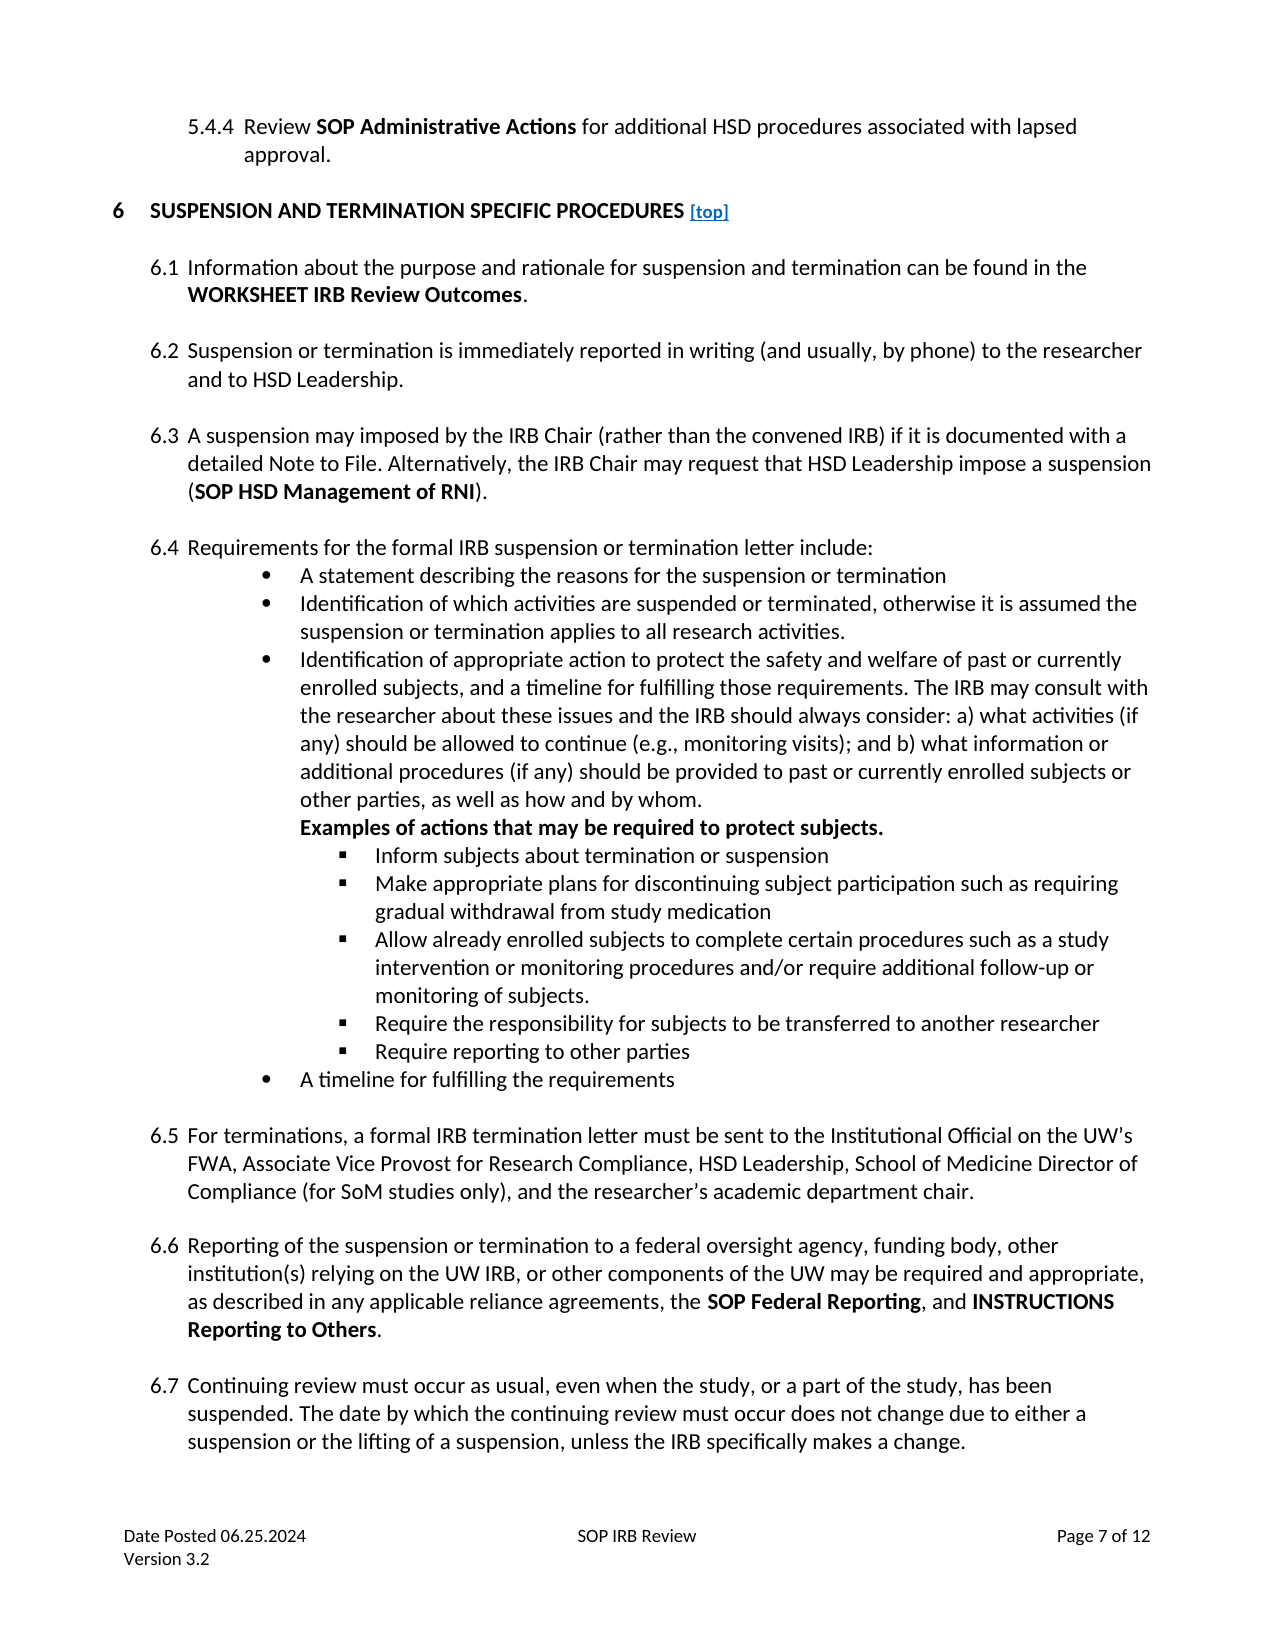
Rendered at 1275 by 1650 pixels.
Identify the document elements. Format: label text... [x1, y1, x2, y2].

text 6.5 For terminations, a formal IRB termination letter must be sent to the Institutional Official on the UW’s FWA, Associate Vice Provost for Research Compliance, HSD Leadership, School of Medicine Director of Compliance (for SoM studies only), and the researcher’s academic department chair. [150, 1121, 1162, 1205]
text Examples of actions that may be required to protect subjects. [300, 813, 1162, 841]
text 6.1 Information about the purpose and rationale for suspension and termination can be found in the WORKSHEET IRB Review Outcomes. [150, 253, 1162, 309]
list A statement describing the reasons for the suspension or termination [262, 561, 1162, 589]
list Inform subjects about termination or suspension [337, 841, 1162, 869]
text 6.7 Continuing review must occur as usual, even when the study, or a part of the study, has been suspended. The date by which the continuing review must occur does not change due to either a suspension or the lifting of a suspension, unless the IRB specifically makes a change. [150, 1371, 1162, 1455]
list Require the responsibility for subjects to be transferred to another researcher [337, 1009, 1162, 1037]
text 6.6 Reporting of the suspension or termination to a federal oversight agency, funding body, other institution(s) relying on the UW IRB, or other components of the UW may be required and appropriate, as described in any applicable reliance agreements, the SOP Federal Reporting, and INSTRUCTIONS Reporting to Others. [150, 1231, 1162, 1343]
text 5.4.4 Review SOP Administrative Actions for additional HSD procedures associated with lapsed approval. [187, 112, 1162, 168]
list Allow already enrolled subjects to complete certain procedures such as a study intervention or monitoring procedures and/or require additional follow-up or monitoring of subjects. [337, 925, 1162, 1009]
text 6.4 Requirements for the formal IRB suspension or termination letter include: [150, 533, 1162, 561]
text 6.2 Suspension or termination is immediately reported in writing (and usually, by phone) to the researcher and to HSD Leadership. [150, 337, 1162, 393]
list Require reporting to other parties [337, 1037, 1162, 1065]
list Identification of appropriate action to protect the safety and welfare of past or currently enrolled subjects, and a timeline for fulfilling those requirements. The IRB may consult with the researcher about these issues and the IRB should always consider: a) what activities (if any) should be allowed to continue (e.g., monitoring visits); and b) what information or additional procedures (if any) should be provided to past or currently enrolled subjects or other parties, as well as how and by whom. [262, 645, 1162, 813]
list Identification of which activities are suspended or terminated, otherwise it is assumed the suspension or termination applies to all research activities. [262, 589, 1162, 645]
list Make appropriate plans for discontinuing subject participation such as requiring gradual withdrawal from study medication [337, 869, 1162, 925]
text 6.3 A suspension may imposed by the IRB Chair (rather than the convened IRB) if it is documented with a detailed Note to File. Alternatively, the IRB Chair may request that HSD Leadership impose a suspension (SOP HSD Management of RNI). [150, 421, 1162, 505]
text 6 SUSPENSION AND TERMINATION SPECIFIC PROCEDURES [top] [112, 197, 1162, 224]
list A timeline for fulfilling the requirements [262, 1065, 1162, 1093]
